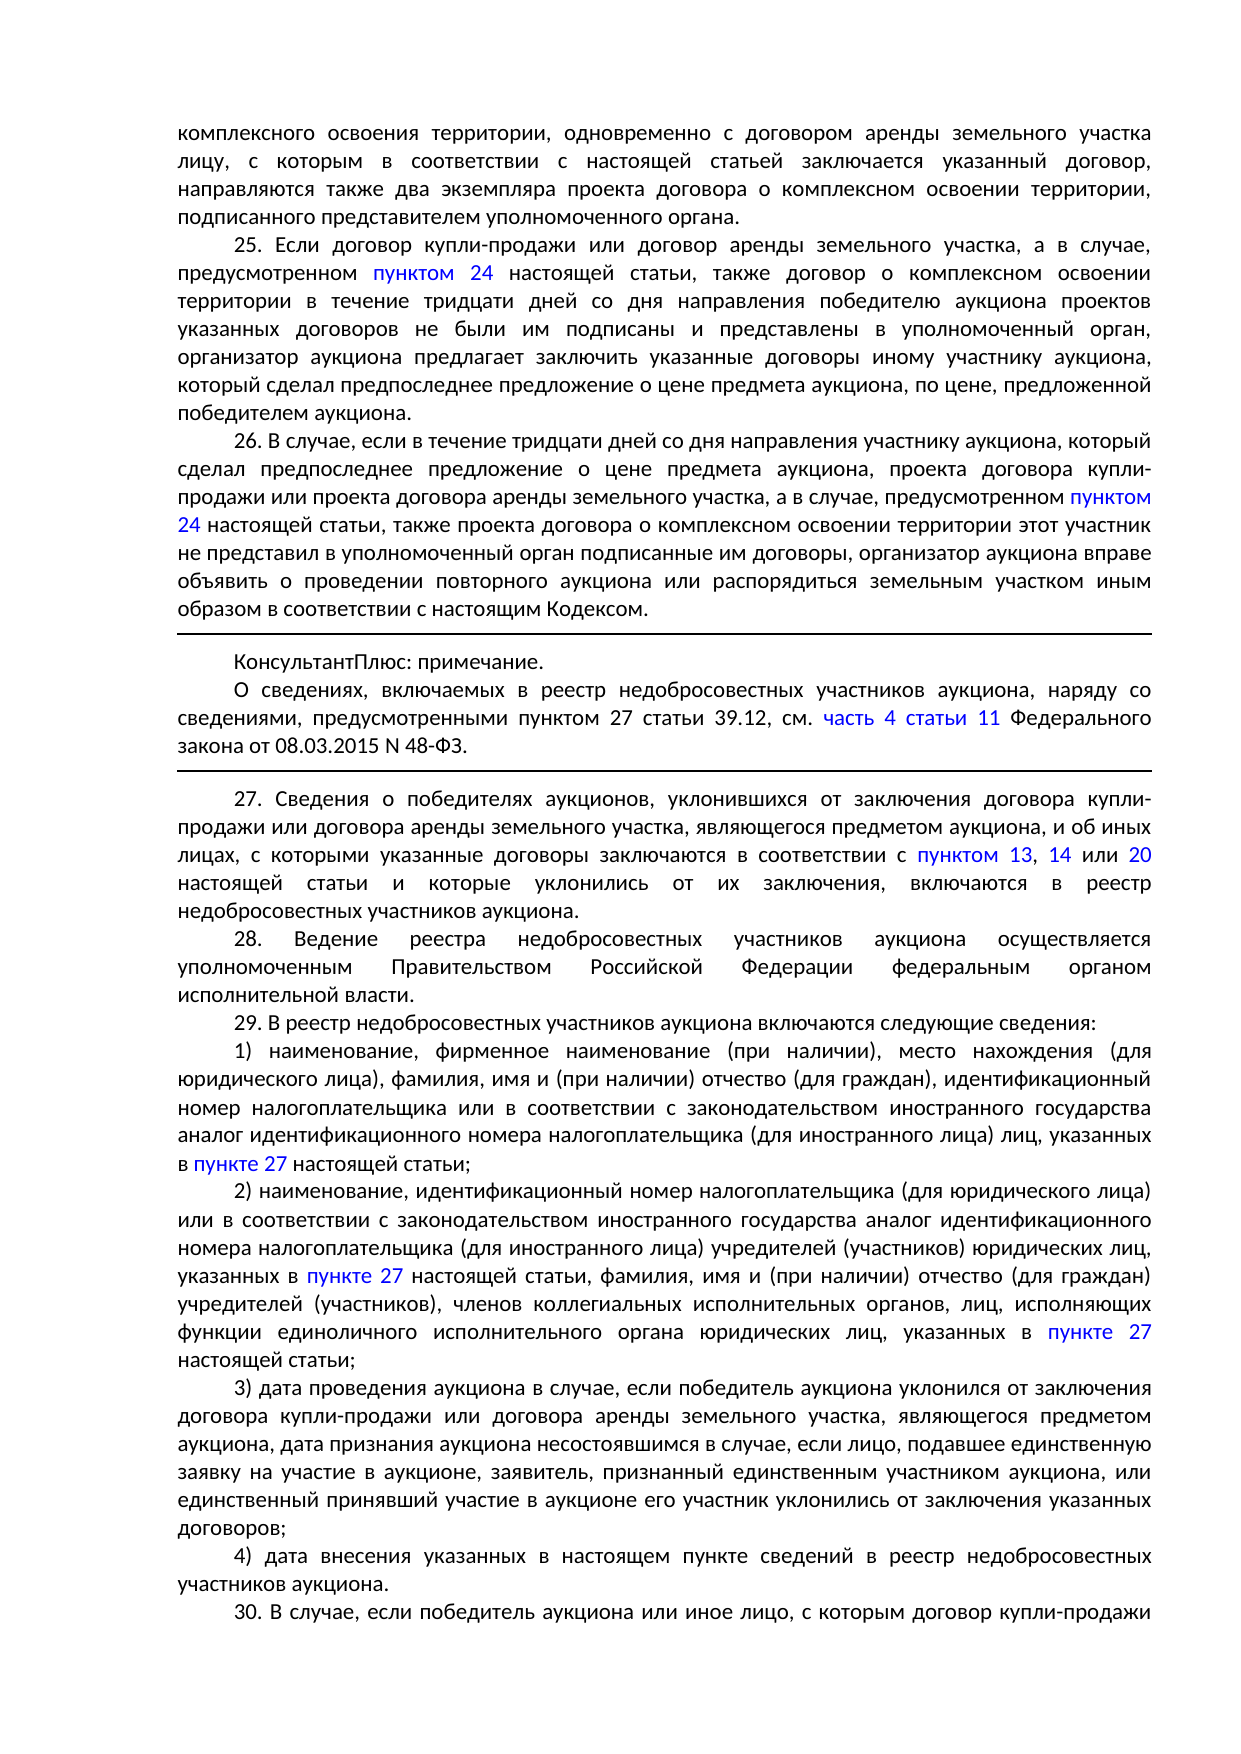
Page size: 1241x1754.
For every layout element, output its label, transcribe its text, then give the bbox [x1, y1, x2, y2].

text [177, 1597, 1152, 1625]
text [177, 118, 1152, 230]
text 26. В случае, если в течение тридцати дней со дня направления участнику аукциона, который сделал предпоследнее предложение о цене предмета аукциона, проекта договора купли-продажи или проекта договора аренды земельного участка, а в случае, предусмотренном пунктом 24 настоящей статьи, также проекта договора о комплексном освоении территории этот участник не представил в уполномоченный орган подписанные им договоры, организатор аукциона вправе объявить о проведении повторного аукциона или распорядиться земельным участком иным образом в соответствии с настоящим Кодексом. [177, 426, 1152, 622]
text 4) дата внесения указанных в настоящем пункте сведений в реестр недобросовестных участников аукциона. [177, 1541, 1152, 1597]
text 29. В реестр недобросовестных участников аукциона включаются следующие сведения: [177, 1008, 1152, 1037]
text 25. Если договор купли-продажи или договор аренды земельного участка, а в случае, предусмотренном пунктом 24 настоящей статьи, также договор о комплексном освоении территории в течение тридцати дней со дня направления победителю аукциона проектов указанных договоров не были им подписаны и представлены в уполномоченный орган, организатор аукциона предлагает заключить указанные договоры иному участнику аукциона, который сделал предпоследнее предложение о цене предмета аукциона, по цене, предложенной победителем аукциона. [177, 230, 1152, 426]
text КонсультантПлюс: примечание. [177, 647, 1152, 675]
text 3) дата проведения аукциона в случае, если победитель аукциона уклонился от заключения договора купли-продажи или договора аренды земельного участка, являющегося предметом аукциона, дата признания аукциона несостоявшимся в случае, если лицо, подавшее единственную заявку на участие в аукционе, заявитель, признанный единственным участником аукциона, или единственный принявший участие в аукционе его участник уклонились от заключения указанных договоров; [177, 1373, 1152, 1541]
text 27. Сведения о победителях аукционов, уклонившихся от заключения договора купли-продажи или договора аренды земельного участка, являющегося предметом аукциона, и об иных лицах, с которыми указанные договоры заключаются в соответствии с пунктом 13, 14 или 20 настоящей статьи и которые уклонились от их заключения, включаются в реестр недобросовестных участников аукциона. [177, 784, 1152, 924]
text О сведениях, включаемых в реестр недобросовестных участников аукциона, наряду со сведениями, предусмотренными пунктом 27 статьи 39.12, см. часть 4 статьи 11 Федерального закона от 08.03.2015 N 48-ФЗ. [177, 675, 1152, 759]
text 2) наименование, идентификационный номер налогоплательщика (для юридического лица) или в соответствии с законодательством иностранного государства аналог идентификационного номера налогоплательщика (для иностранного лица) учредителей (участников) юридических лиц, указанных в пункте 27 настоящей статьи, фамилия, имя и (при наличии) отчество (для граждан) учредителей (участников), членов коллегиальных исполнительных органов, лиц, исполняющих функции единоличного исполнительного органа юридических лиц, указанных в пункте 27 настоящей статьи; [177, 1177, 1152, 1373]
text 1) наименование, фирменное наименование (при наличии), место нахождения (для юридического лица), фамилия, имя и (при наличии) отчество (для граждан), идентификационный номер налогоплательщика или в соответствии с законодательством иностранного государства аналог идентификационного номера налогоплательщика (для иностранного лица) лиц, указанных в пункте 27 настоящей статьи; [177, 1037, 1152, 1177]
text 28. Ведение реестра недобросовестных участников аукциона осуществляется уполномоченным Правительством Российской Федерации федеральным органом исполнительной власти. [177, 924, 1152, 1008]
